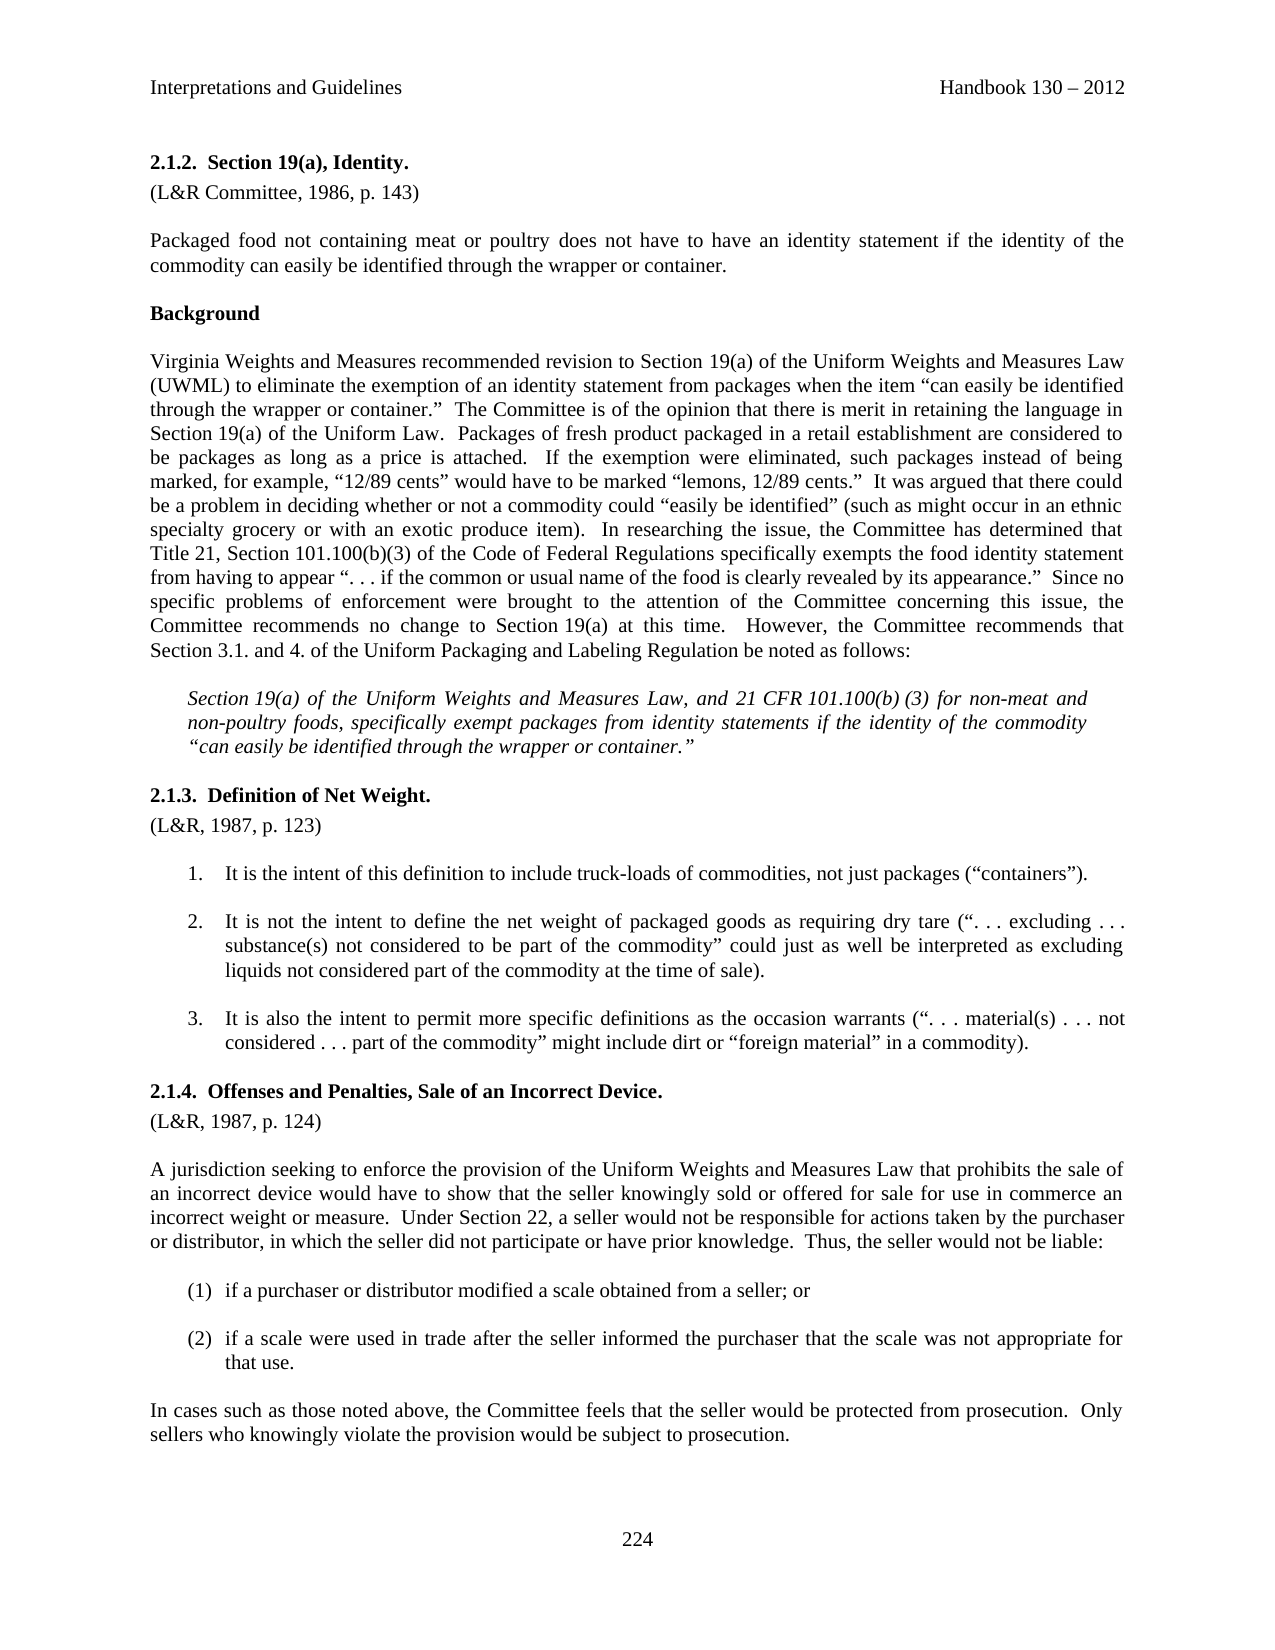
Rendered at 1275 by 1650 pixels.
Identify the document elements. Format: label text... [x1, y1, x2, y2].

text Section 19(a) of the Uniform Weights and Measures Law, and 21 CFR 101.100(b) (3) for non-meat and non-poultry foods, specifically exempt packages from identity statements if the identity of the commodity “can easily be identified through the wrapper or container.” [187, 686, 1087, 758]
text (1) if a purchaser or distributor modified a scale obtained from a seller; or [187, 1277, 1125, 1302]
text 2. It is not the intent to define the net weight of packaged goods as requiring dry tare (“. . . excluding . . . substance(s) not considered to be part of the commodity” could just as well be interpreted as excluding liquids not considered part of the commodity at the time of sale). [187, 909, 1125, 982]
text Background [150, 301, 1125, 325]
text (L&R, 1987, p. 124) [150, 1109, 1125, 1133]
text (L&R Committee, 1986, p. 143) [150, 180, 1125, 204]
text (2) if a scale were used in trade after the seller informed the purchaser that the scale was not appropriate for that use. [187, 1326, 1125, 1374]
text 2.1.4. Offenses and Penalties, Sale of an Incorrect Device. [150, 1079, 1125, 1103]
text Virginia Weights and Measures recommended revision to Section 19(a) of the Uniform Weights and Measures Law (UWML) to eliminate the exemption of an identity statement from packages when the item “can easily be identified through the wrapper or container.” The Committee is of the opinion that there is merit in retaining the language in Section 19(a) of the Uniform Law. Packages of fresh product packaged in a retail establishment are considered to be packages as long as a price is attached. If the exemption were eliminated, such packages instead of being marked, for example, “12/89 cents” would have to be marked “lemons, 12/89 cents.” It was argued that there could be a problem in deciding whether or not a commodity could “easily be identified” (such as might occur in an ethnic specialty grocery or with an exotic produce item). In researching the issue, the Committee has determined that Title 21, Section 101.100(b)(3) of the Code of Federal Regulations specifically exempts the food identity statement from having to appear “. . . if the common or usual name of the food is clearly revealed by its appearance.” Since no specific problems of enforcement were brought to the attention of the Committee concerning this issue, the Committee recommends no change to Section 19(a) at this time. However, the Committee recommends that Section 3.1. and 4. of the Uniform Packaging and Labeling Regulation be noted as follows: [150, 349, 1125, 662]
text (L&R, 1987, p. 123) [150, 813, 1125, 837]
text 3. It is also the intent to permit more specific definitions as the occasion warrants (“. . . material(s) . . . not considered . . . part of the commodity” might include dirt or “foreign material” in a commodity). [187, 1006, 1125, 1054]
text 1. It is the intent of this definition to include truck-loads of commodities, not just packages (“containers”). [187, 861, 1125, 885]
text 2.1.2. Section 19(a), Identity. [150, 150, 1125, 174]
text A jurisdiction seeking to enforce the provision of the Uniform Weights and Measures Law that prohibits the sale of an incorrect device would have to show that the seller knowingly sold or offered for sale for use in commerce an incorrect weight or measure. Under Section 22, a seller would not be responsible for actions taken by the purchaser or distributor, in which the seller did not participate or have prior knowledge. Thus, the seller would not be liable: [150, 1157, 1125, 1253]
text In cases such as those noted above, the Committee feels that the seller would be protected from prosecution. Only sellers who knowingly violate the provision would be subject to prosecution. [150, 1398, 1125, 1446]
text Packaged food not containing meat or poultry does not have to have an identity statement if the identity of the commodity can easily be identified through the wrapper or container. [150, 228, 1125, 277]
text 2.1.3. Definition of Net Weight. [150, 783, 1125, 807]
